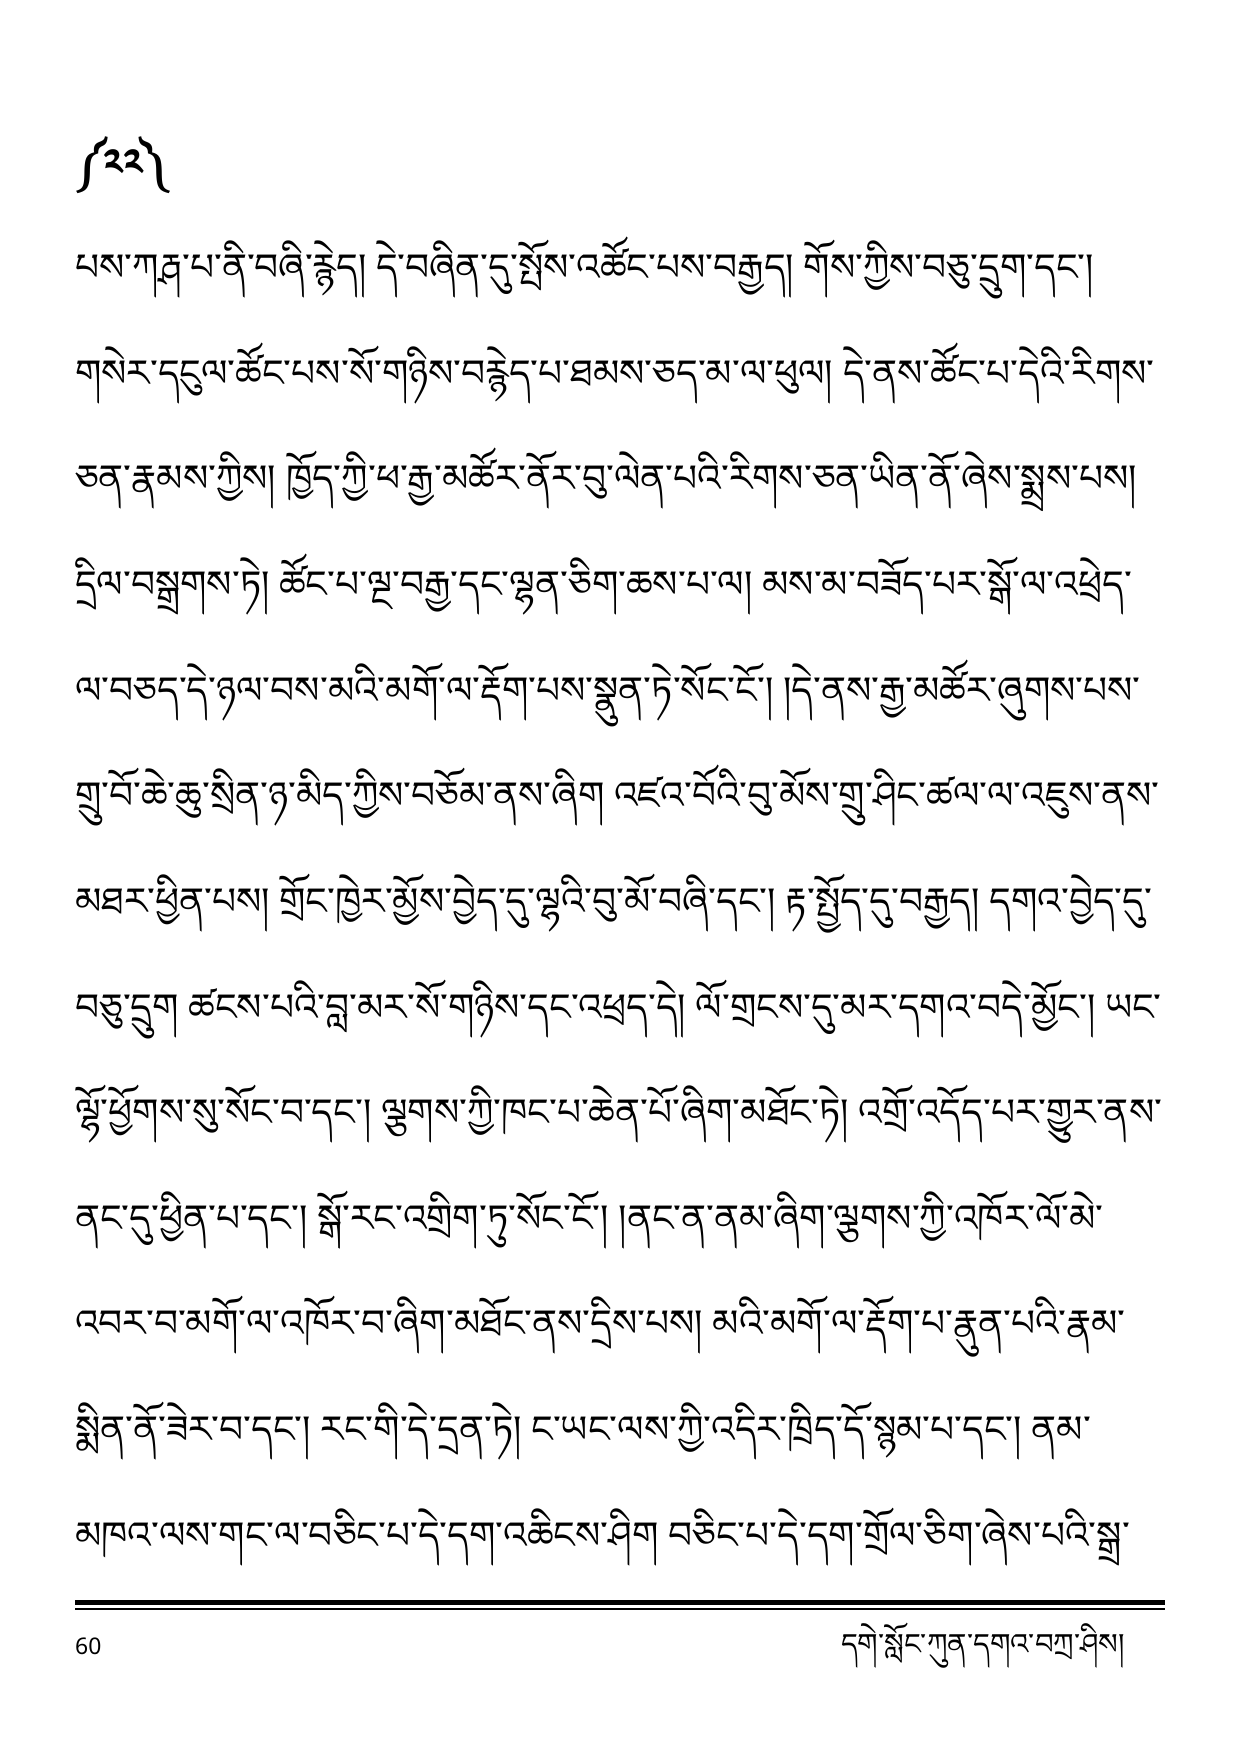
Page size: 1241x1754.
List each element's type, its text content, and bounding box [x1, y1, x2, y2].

text ༼༢༢༽ [75, 120, 1165, 226]
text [75, 226, 1165, 1599]
